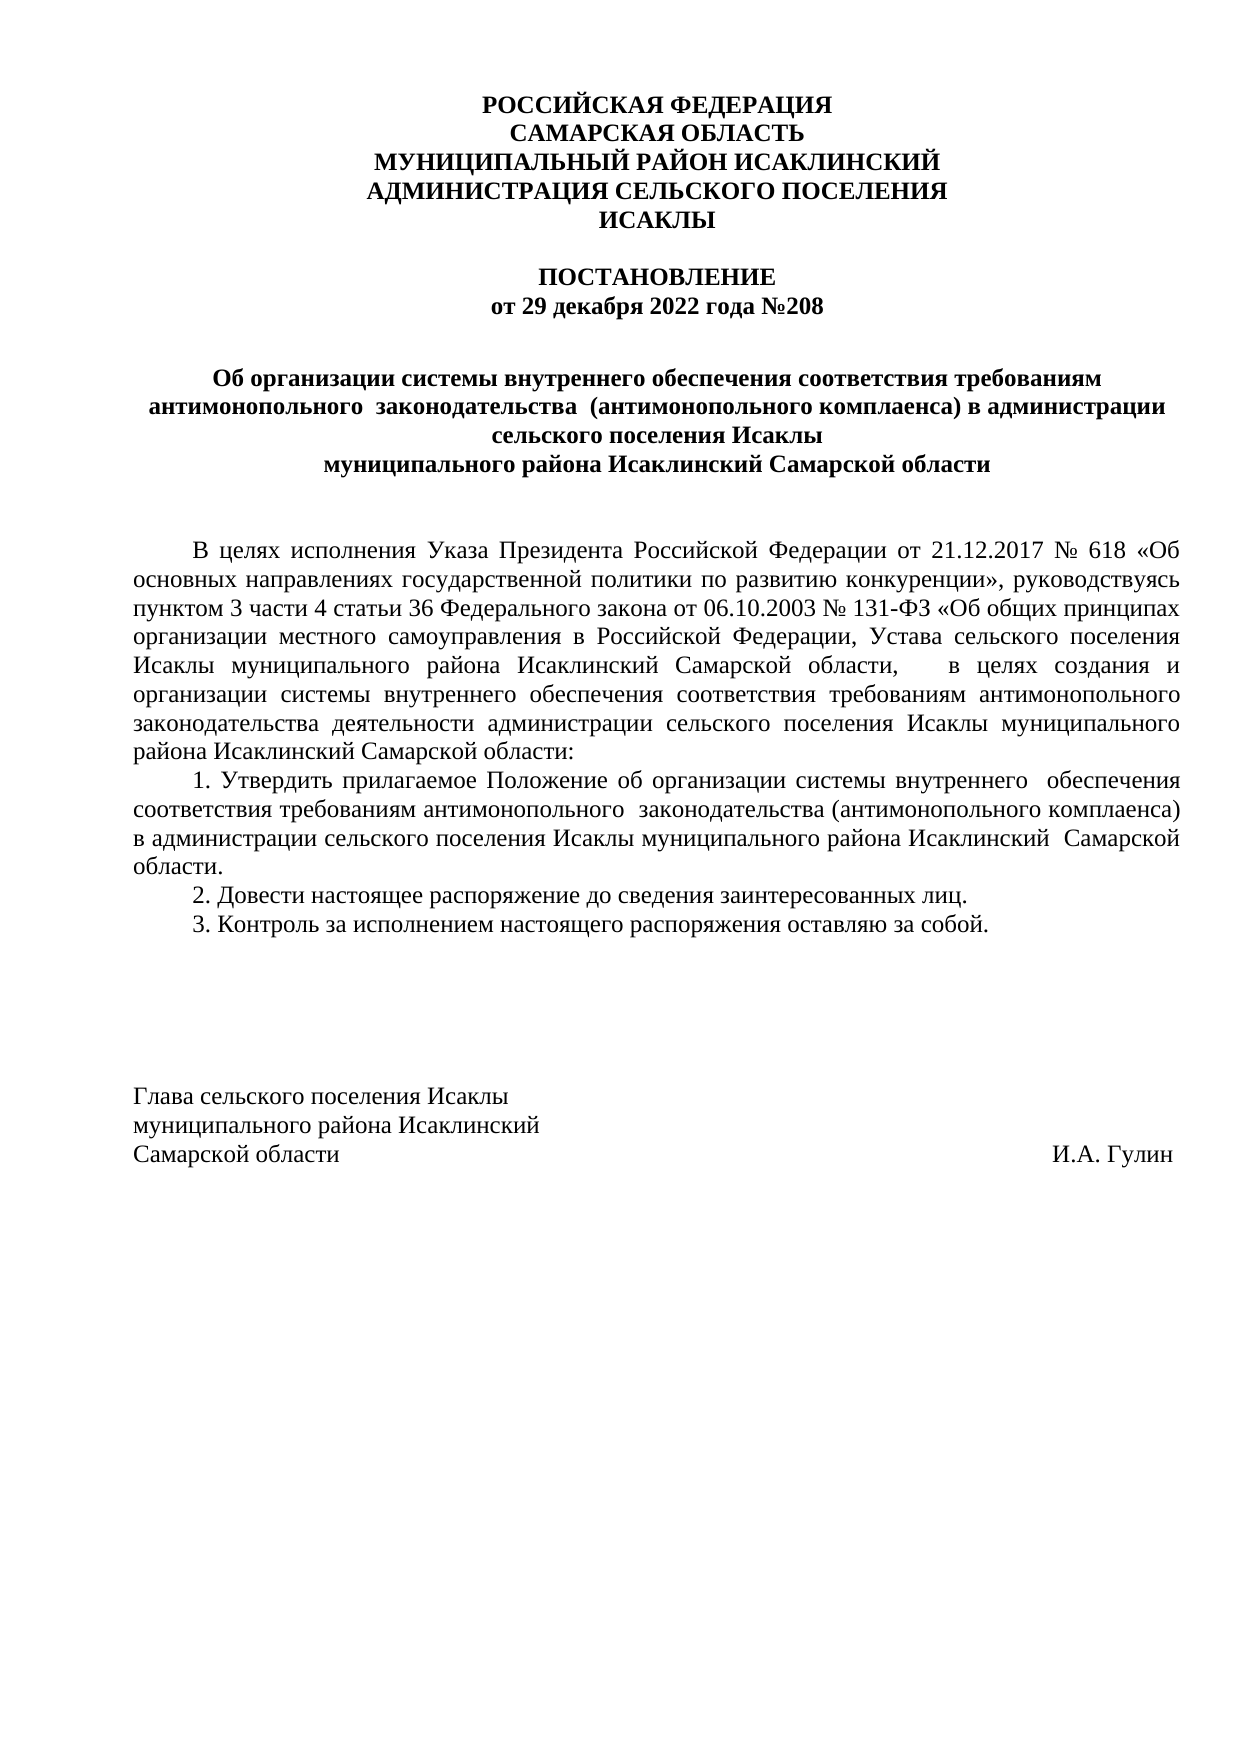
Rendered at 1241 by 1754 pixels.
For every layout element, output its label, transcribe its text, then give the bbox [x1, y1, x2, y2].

text МУНИЦИПАЛЬНЫЙ РАЙОН ИСАКЛИНСКИЙ [133, 147, 1181, 176]
text В целях исполнения Указа Президента Российской Федерации от 21.12.2017 № 618 «Об основных направлениях государственной политики по развитию конкуренции», руководствуясь пунктом 3 части 4 статьи 36 Федерального закона от 06.10.2003 № 131-ФЗ «Об общих принципах организации местного самоуправления в Российской Федерации, Устава сельского поселения Исаклы муниципального района Исаклинский Самарской области, в целях создания и организации системы внутреннего обеспечения соответствия требованиям антимонопольного законодательства деятельности администрации сельского поселения Исаклы муниципального района Исаклинский Самарской области: [133, 535, 1181, 765]
text Об организации системы внутреннего обеспечения соответствия требованиям антимонопольного законодательства (антимонопольного комплаенса) в администрации сельского поселения Исаклы [133, 363, 1181, 449]
text от 29 декабря 2022 года №208 [133, 291, 1181, 320]
text ПОСТАНОВЛЕНИЕ [133, 262, 1181, 291]
text муниципального района Исаклинский Самарской области [133, 449, 1181, 478]
text Самарской области И.А. Гулин [133, 1139, 1181, 1168]
text 2. Довести настоящее распоряжение до сведения заинтересованных лиц. [133, 880, 1181, 909]
text ИСАКЛЫ [133, 205, 1181, 233]
text АДМИНИСТРАЦИЯ СЕЛЬСКОГО ПОСЕЛЕНИЯ [133, 176, 1181, 205]
text муниципального района Исаклинский [133, 1110, 1181, 1139]
text Глава сельского поселения Исаклы [133, 1081, 1181, 1110]
text РОССИЙСКАЯ ФЕДЕРАЦИЯ САМАРСКАЯ ОБЛАСТЬ [133, 90, 1181, 147]
text 3. Контроль за исполнением настоящего распоряжения оставляю за собой. [133, 909, 1181, 938]
text 1. Утвердить прилагаемое Положение об организации системы внутреннего обеспечения соответствия требованиям антимонопольного законодательства (антимонопольного комплаенса) в администрации сельского поселения Исаклы муниципального района Исаклинский Самарской области. [133, 765, 1181, 880]
